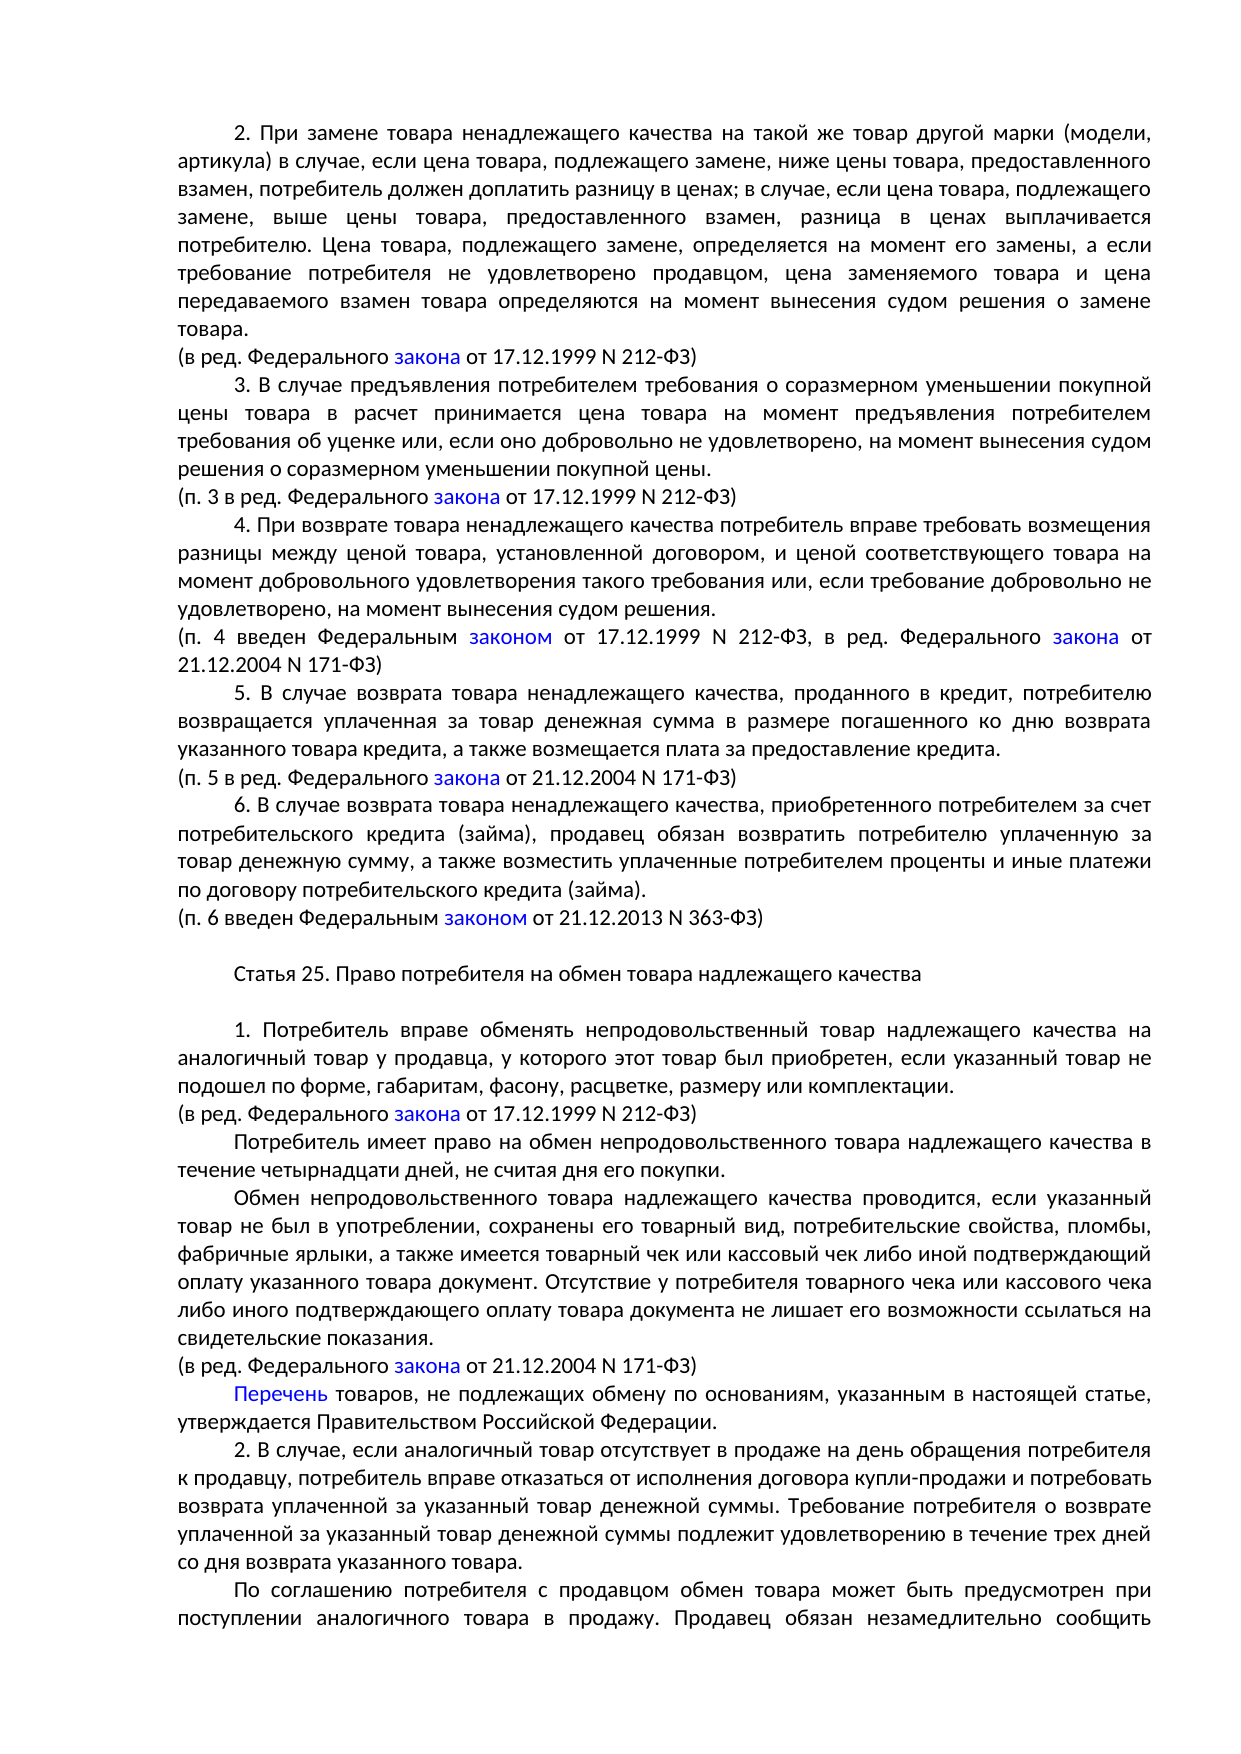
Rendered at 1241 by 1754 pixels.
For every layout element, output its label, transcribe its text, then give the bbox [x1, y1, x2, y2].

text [177, 1575, 1152, 1631]
text Обмен непродовольственного товара надлежащего качества проводится, если указанный товар не был в употреблении, сохранены его товарный вид, потребительские свойства, пломбы, фабричные ярлыки, а также имеется товарный чек или кассовый чек либо иной подтверждающий оплату указанного товара документ. Отсутствие у потребителя товарного чека или кассового чека либо иного подтверждающего оплату товара документа не лишает его возможности ссылаться на свидетельские показания. [177, 1183, 1152, 1351]
text 5. В случае возврата товара ненадлежащего качества, проданного в кредит, потребителю возвращается уплаченная за товар денежная сумма в размере погашенного ко дню возврата указанного товара кредита, а также возмещается плата за предоставление кредита. [177, 678, 1152, 763]
text Перечень товаров, не подлежащих обмену по основаниям, указанным в настоящей статье, утверждается Правительством Российской Федерации. [177, 1379, 1152, 1435]
text 1. Потребитель вправе обменять непродовольственный товар надлежащего качества на аналогичный товар у продавца, у которого этот товар был приобретен, если указанный товар не подошел по форме, габаритам, фасону, расцветке, размеру или комплектации. [177, 1015, 1152, 1099]
text (п. 3 в ред. Федерального закона от 17.12.1999 N 212-ФЗ) [177, 482, 1152, 510]
text (п. 6 введен Федеральным законом от 21.12.2013 N 363-ФЗ) [177, 903, 1152, 931]
text (п. 5 в ред. Федерального закона от 21.12.2004 N 171-ФЗ) [177, 763, 1152, 791]
text Потребитель имеет право на обмен непродовольственного товара надлежащего качества в течение четырнадцати дней, не считая дня его покупки. [177, 1127, 1152, 1183]
text (в ред. Федерального закона от 21.12.2004 N 171-ФЗ) [177, 1351, 1152, 1379]
text 2. При замене товара ненадлежащего качества на такой же товар другой марки (модели, артикула) в случае, если цена товара, подлежащего замене, ниже цены товара, предоставленного взамен, потребитель должен доплатить разницу в ценах; в случае, если цена товара, подлежащего замене, выше цены товара, предоставленного взамен, разница в ценах выплачивается потребителю. Цена товара, подлежащего замене, определяется на момент его замены, а если требование потребителя не удовлетворено продавцом, цена заменяемого товара и цена передаваемого взамен товара определяются на момент вынесения судом решения о замене товара. [177, 118, 1152, 342]
text (в ред. Федерального закона от 17.12.1999 N 212-ФЗ) [177, 342, 1152, 370]
text 4. При возврате товара ненадлежащего качества потребитель вправе требовать возмещения разницы между ценой товара, установленной договором, и ценой соответствующего товара на момент добровольного удовлетворения такого требования или, если требование добровольно не удовлетворено, на момент вынесения судом решения. [177, 510, 1152, 622]
text Статья 25. Право потребителя на обмен товара надлежащего качества [177, 959, 1152, 987]
text 2. В случае, если аналогичный товар отсутствует в продаже на день обращения потребителя к продавцу, потребитель вправе отказаться от исполнения договора купли-продажи и потребовать возврата уплаченной за указанный товар денежной суммы. Требование потребителя о возврате уплаченной за указанный товар денежной суммы подлежит удовлетворению в течение трех дней со дня возврата указанного товара. [177, 1435, 1152, 1575]
text (п. 4 введен Федеральным законом от 17.12.1999 N 212-ФЗ, в ред. Федерального закона от 21.12.2004 N 171-ФЗ) [177, 622, 1152, 678]
text (в ред. Федерального закона от 17.12.1999 N 212-ФЗ) [177, 1099, 1152, 1127]
text 6. В случае возврата товара ненадлежащего качества, приобретенного потребителем за счет потребительского кредита (займа), продавец обязан возвратить потребителю уплаченную за товар денежную сумму, а также возместить уплаченные потребителем проценты и иные платежи по договору потребительского кредита (займа). [177, 791, 1152, 903]
text 3. В случае предъявления потребителем требования о соразмерном уменьшении покупной цены товара в расчет принимается цена товара на момент предъявления потребителем требования об уценке или, если оно добровольно не удовлетворено, на момент вынесения судом решения о соразмерном уменьшении покупной цены. [177, 370, 1152, 482]
